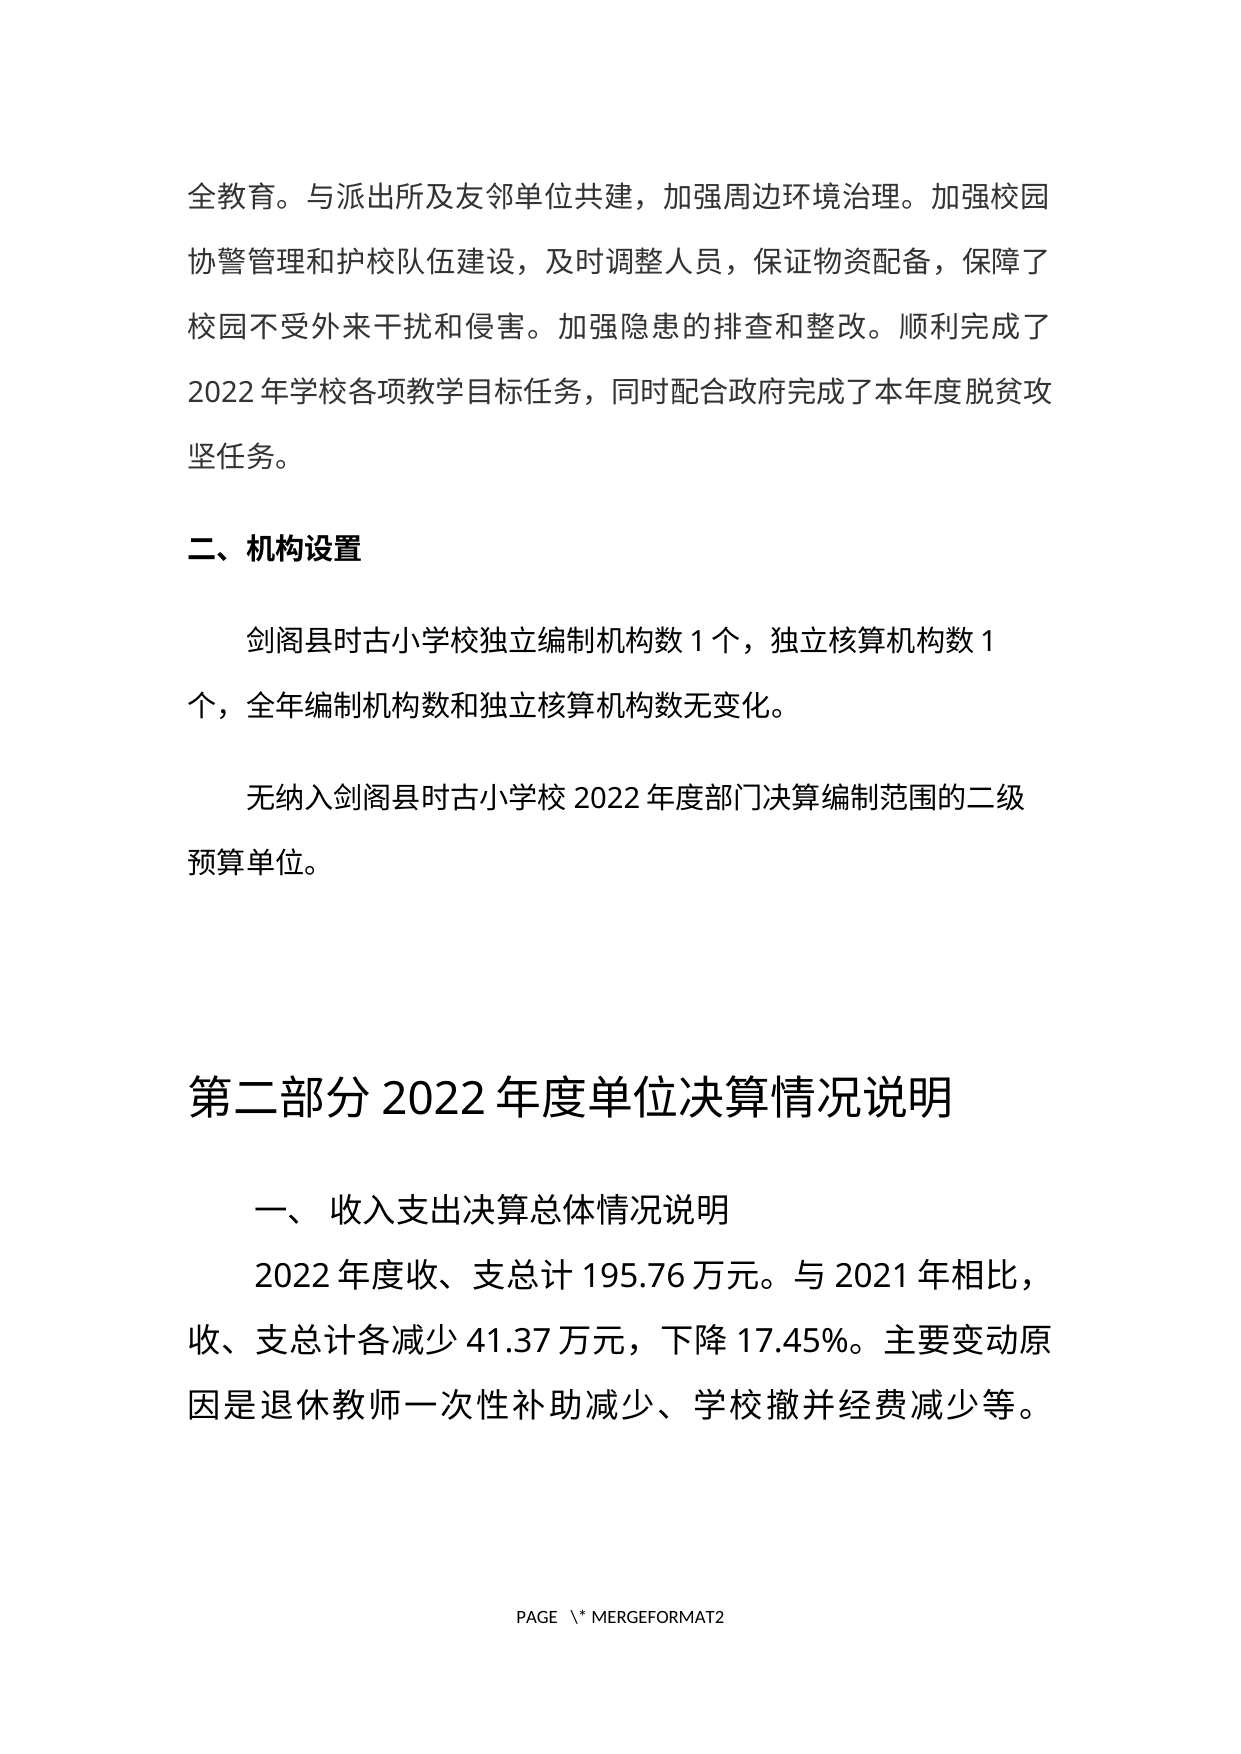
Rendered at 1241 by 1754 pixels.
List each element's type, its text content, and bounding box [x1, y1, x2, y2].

subtitle 剑阁县时古小学校独立编制机构数1个，独立核算机构数1个，全年编制机构数和独立核算机构数无变化。 [187, 606, 1053, 736]
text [187, 1241, 1053, 1436]
list 收入支出决算总体情况说明 [254, 1176, 1053, 1241]
text 第二部分 2022年度单位决算情况说明 [187, 1046, 1053, 1143]
subtitle 无纳入剑阁县时古小学校 2022年度部门决算编制范围的二级预算单位。 [187, 763, 1053, 893]
subtitle 机构设置 [187, 514, 1053, 579]
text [187, 162, 1053, 487]
